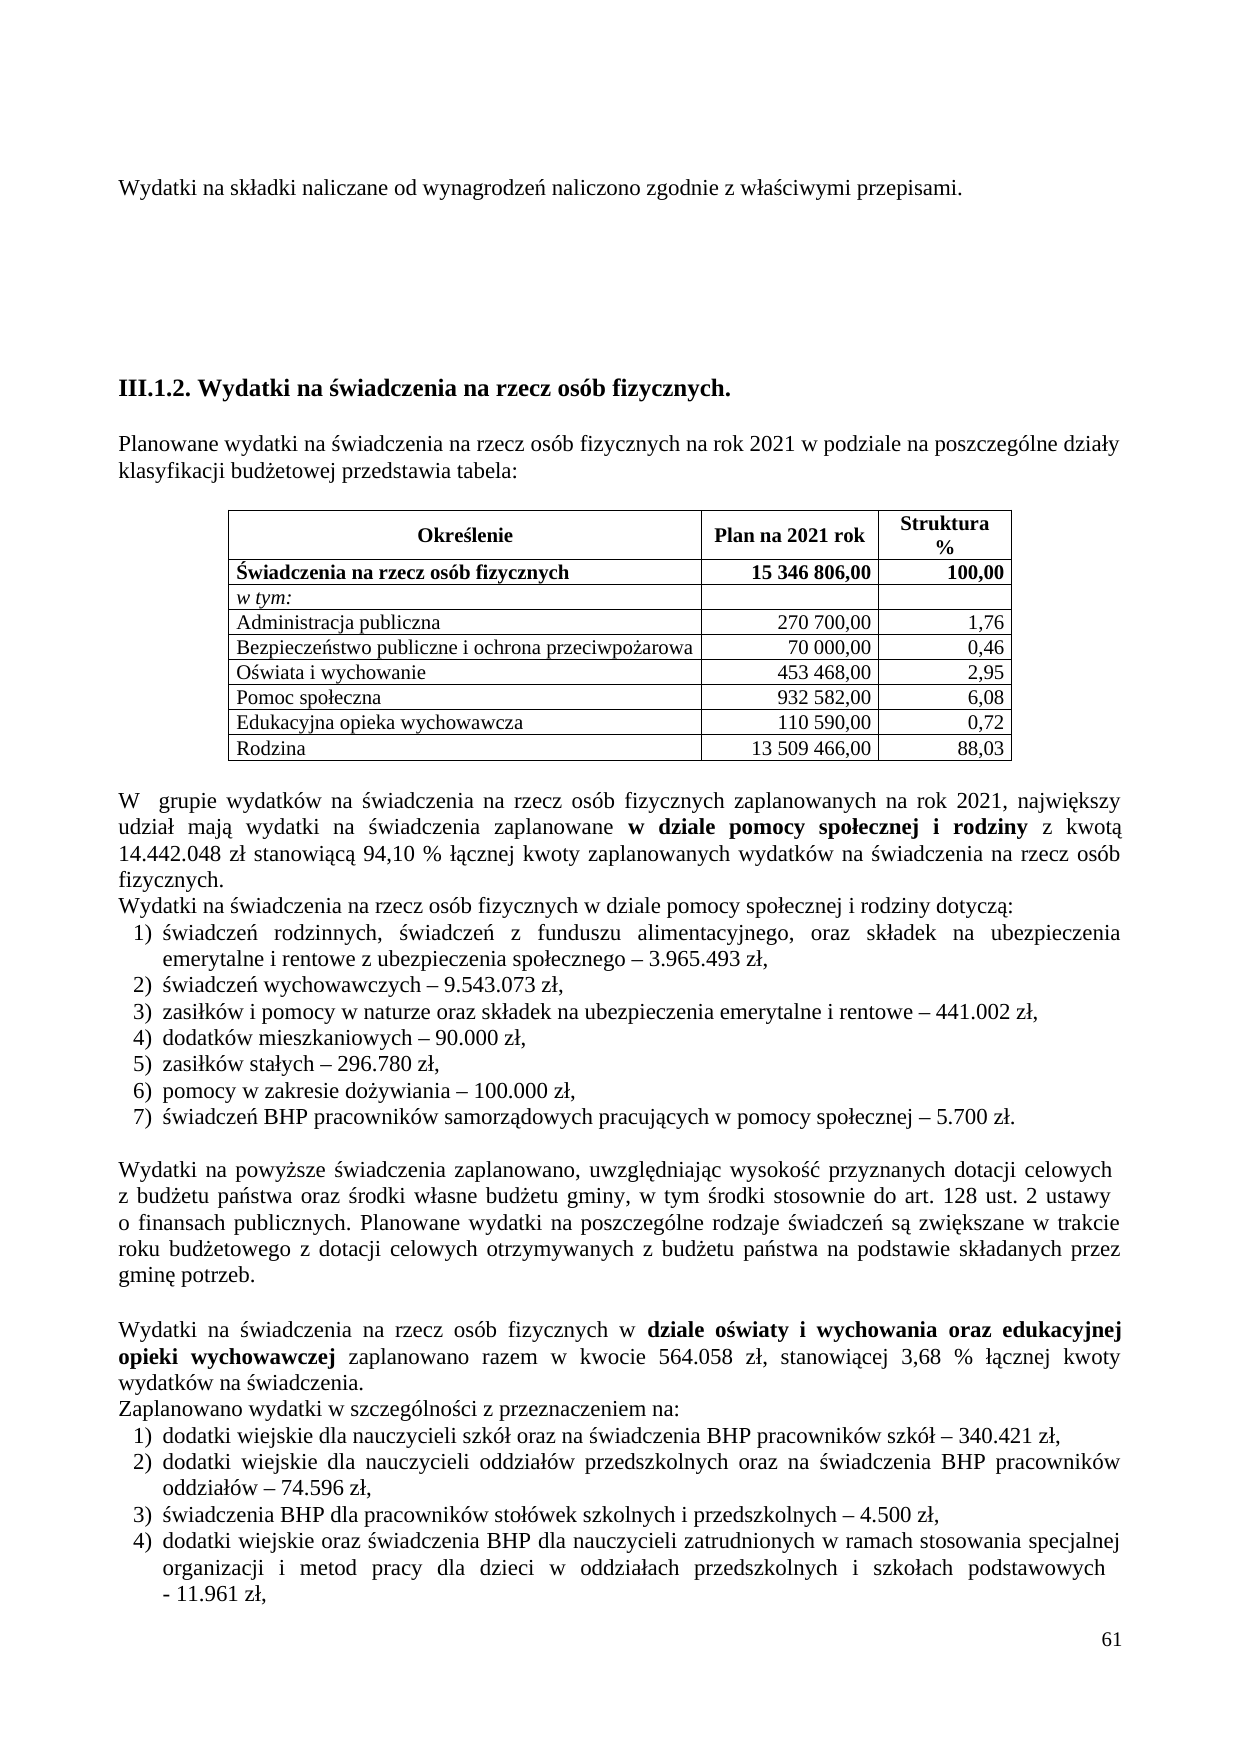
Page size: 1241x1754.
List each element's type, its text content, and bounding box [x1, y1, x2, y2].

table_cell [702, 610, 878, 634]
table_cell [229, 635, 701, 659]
text Wydatki na świadczenia na rzecz osób fizycznych w dziale oświaty i wychowania oraz edukacyjnej opieki wychowawczej zaplanowano razem w kwocie 564.058 zł, stanowiącej 3,68 % łącznej kwoty wydatków na świadczenia. [118, 1316, 1122, 1395]
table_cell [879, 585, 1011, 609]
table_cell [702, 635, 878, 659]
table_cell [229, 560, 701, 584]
list świadczeń wychowawczych – 9.543.073 zł, [133, 971, 1122, 998]
text III.1.2. Wydatki na świadczenia na rzecz osób fizycznych. [118, 373, 1122, 402]
list dodatki wiejskie oraz świadczenia BHP dla nauczycieli zatrudnionych w ramach stosowania specjalnej organizacji i metod pracy dla dzieci w oddziałach przedszkolnych i szkołach podstawowych - 11.961 zł, [133, 1527, 1122, 1606]
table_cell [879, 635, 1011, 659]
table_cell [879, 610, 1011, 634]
text W grupie wydatków na świadczenia na rzecz osób fizycznych zaplanowanych na rok 2021, największy udział mają wydatki na świadczenia zaplanowane w dziale pomocy społecznej i rodziny z kwotą 14.442.048 zł stanowiącą 94,10 % łącznej kwoty zaplanowanych wydatków na świadczenia na rzecz osób fizycznych. [118, 787, 1122, 892]
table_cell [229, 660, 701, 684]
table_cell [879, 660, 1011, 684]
list świadczeń BHP pracowników samorządowych pracujących w pomocy społecznej – 5.700 zł. [133, 1103, 1122, 1129]
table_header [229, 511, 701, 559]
list pomocy w zakresie dożywiania – 100.000 zł, [133, 1077, 1122, 1103]
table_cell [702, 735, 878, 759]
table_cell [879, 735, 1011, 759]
list zasiłków stałych – 296.780 zł, [133, 1050, 1122, 1077]
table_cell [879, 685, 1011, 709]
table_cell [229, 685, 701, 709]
text Planowane wydatki na świadczenia na rzecz osób fizycznych na rok 2021 w podziale na poszczególne działy klasyfikacji budżetowej przedstawia tabela: [118, 430, 1122, 483]
list dodatków mieszkaniowych – 90.000 zł, [133, 1024, 1122, 1050]
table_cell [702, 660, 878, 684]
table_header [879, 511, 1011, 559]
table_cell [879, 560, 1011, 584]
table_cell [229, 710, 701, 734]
text Wydatki na składki naliczane od wynagrodzeń naliczono zgodnie z właściwymi przepisami. [118, 174, 1122, 200]
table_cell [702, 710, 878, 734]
list świadczenia BHP dla pracowników stołówek szkolnych i przedszkolnych – 4.500 zł, [133, 1501, 1122, 1527]
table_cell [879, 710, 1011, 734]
text Wydatki na świadczenia na rzecz osób fizycznych w dziale pomocy społecznej i rodziny dotyczą: [118, 892, 1122, 919]
list dodatki wiejskie dla nauczycieli szkół oraz na świadczenia BHP pracowników szkół – 340.421 zł, [133, 1422, 1122, 1448]
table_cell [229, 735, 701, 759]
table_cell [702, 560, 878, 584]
list świadczeń rodzinnych, świadczeń z funduszu alimentacyjnego, oraz składek na ubezpieczenia emerytalne i rentowe z ubezpieczenia społecznego – 3.965.493 zł, [133, 919, 1122, 971]
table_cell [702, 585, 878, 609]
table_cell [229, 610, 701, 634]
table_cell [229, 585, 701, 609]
list zasiłków i pomocy w naturze oraz składek na ubezpieczenia emerytalne i rentowe – 441.002 zł, [133, 998, 1122, 1024]
list dodatki wiejskie dla nauczycieli oddziałów przedszkolnych oraz na świadczenia BHP pracowników oddziałów – 74.596 zł, [133, 1448, 1122, 1501]
text Zaplanowano wydatki w szczególności z przeznaczeniem na: [118, 1395, 1122, 1422]
text Wydatki na powyższe świadczenia zaplanowano, uwzględniając wysokość przyznanych dotacji celowych z budżetu państwa oraz środki własne budżetu gminy, w tym środki stosownie do art. 128 ust. 2 ustawy o finansach publicznych. Planowane wydatki na poszczególne rodzaje świadczeń są zwiększane w trakcie roku budżetowego z dotacji celowych otrzymywanych z budżetu państwa na podstawie składanych przez gminę potrzeb. [118, 1156, 1122, 1288]
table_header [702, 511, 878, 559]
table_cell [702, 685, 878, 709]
